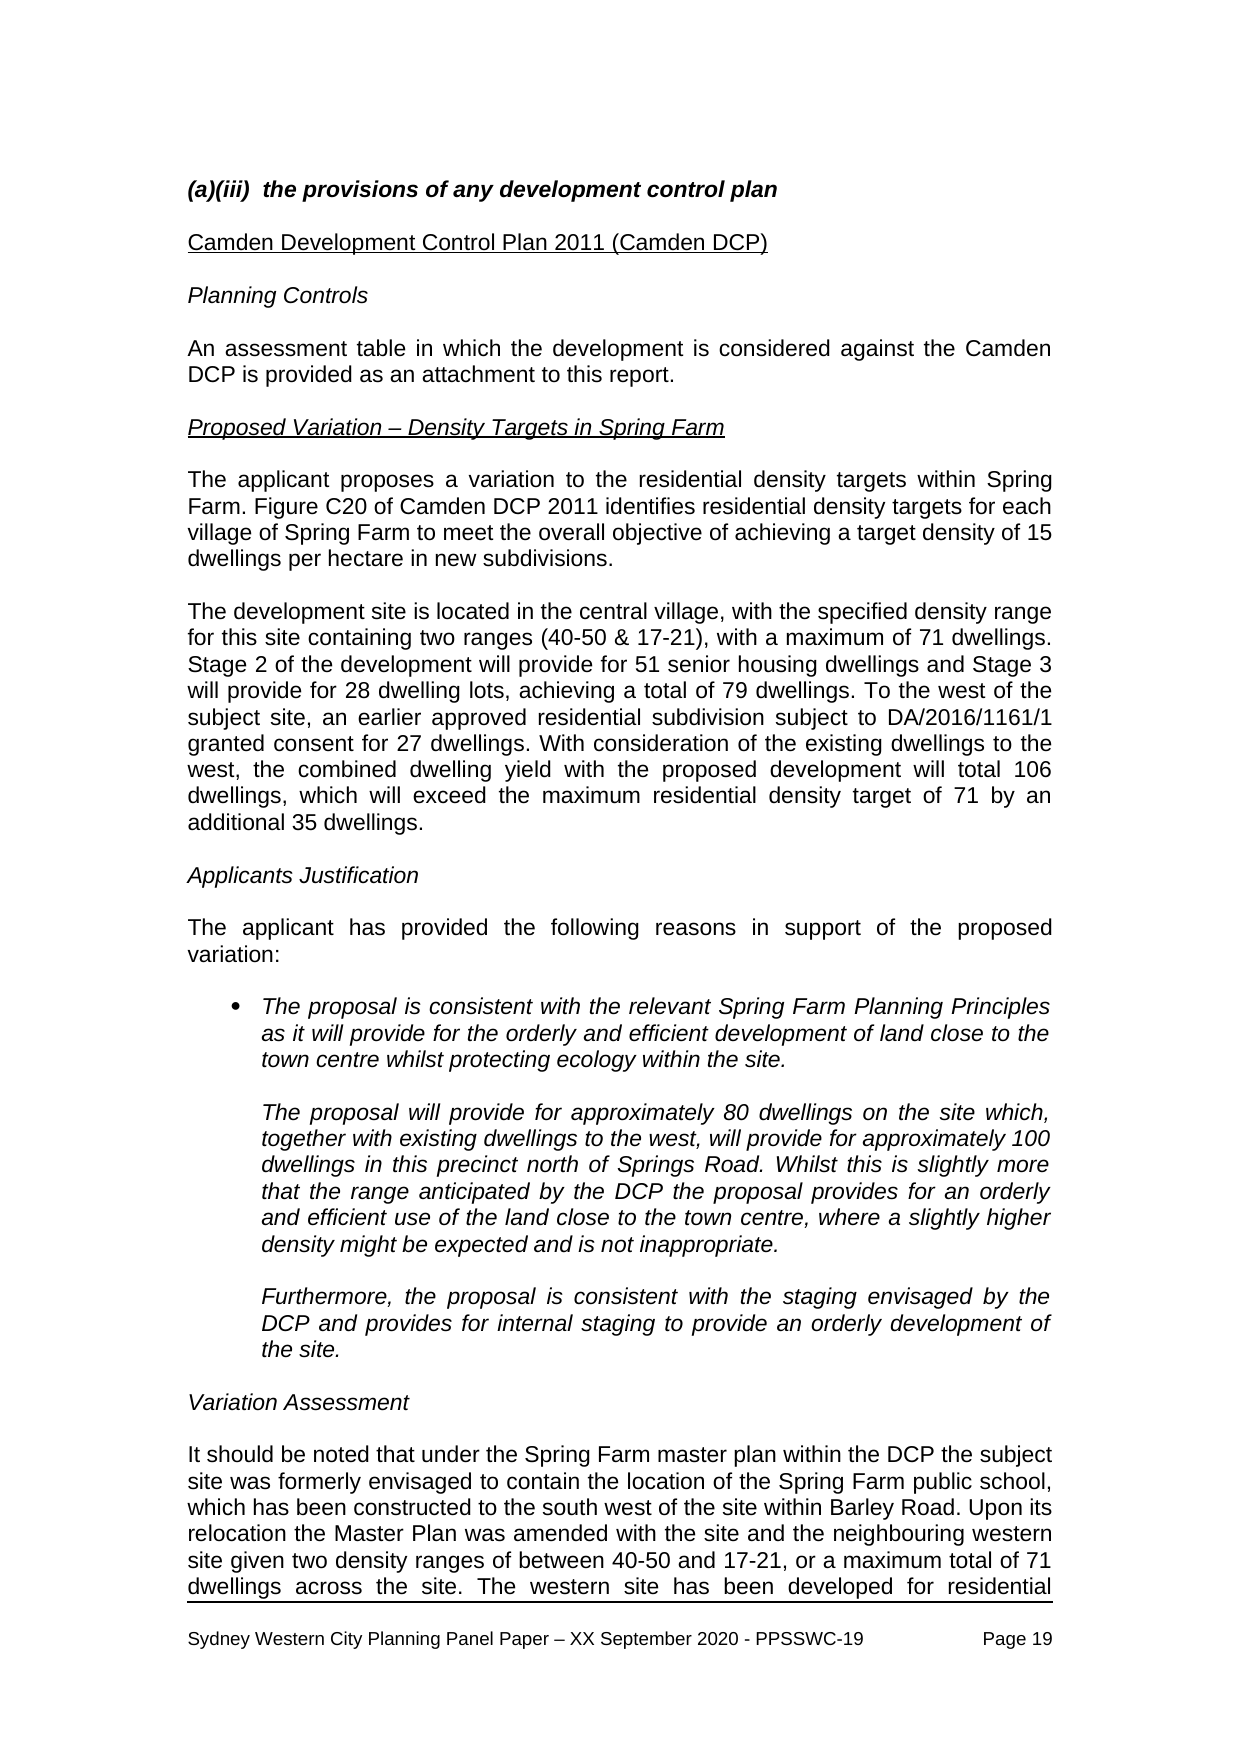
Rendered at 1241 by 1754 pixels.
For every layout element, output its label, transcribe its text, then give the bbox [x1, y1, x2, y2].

text An assessment table in which the development is considered against the Camden DCP is provided as an attachment to this report. [187, 334, 1053, 387]
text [187, 1441, 1053, 1599]
text The proposal will provide for approximately 80 dwellings on the site which, together with existing dwellings to the west, will provide for approximately 100 dwellings in this precinct north of Springs Road. Whilst this is slightly more that the range anticipated by the DCP the proposal provides for an orderly and efficient use of the land close to the town centre, where a slightly higher density might be expected and is not inappropriate. [261, 1099, 1053, 1257]
text Furthermore, the proposal is consistent with the staging envisaged by the DCP and provides for internal staging to provide an orderly development of the site. [261, 1283, 1053, 1362]
text Proposed Variation – Density Targets in Spring Farm [187, 413, 1053, 440]
list The proposal is consistent with the relevant Spring Farm Planning Principles as it will provide for the orderly and efficient development of land close to the town centre whilst protecting ecology within the site. [232, 993, 1053, 1072]
text Camden Development Control Plan 2011 (Camden DCP) [187, 229, 1053, 255]
text The applicant proposes a variation to the residential density targets within Spring Farm. Figure C20 of Camden DCP 2011 identifies residential density targets for each village of Spring Farm to meet the overall objective of achieving a target density of 15 dwellings per hectare in new subdivisions. [187, 466, 1053, 572]
text The development site is located in the central village, with the specified density range for this site containing two ranges (40-50 & 17-21), with a maximum of 71 dwellings. Stage 2 of the development will provide for 51 senior housing dwellings and Stage 3 will provide for 28 dwelling lots, achieving a total of 79 dwellings. To the west of the subject site, an earlier approved residential subdivision subject to DA/2016/1161/1 granted consent for 27 dwellings. With consideration of the existing dwellings to the west, the combined dwelling yield with the proposed development will total 106 dwellings, which will exceed the maximum residential density target of 71 by an additional 35 dwellings. [187, 598, 1053, 835]
text Applicants Justification [187, 862, 1053, 888]
text Planning Controls [187, 282, 1053, 308]
text The applicant has provided the following reasons in support of the proposed variation: [187, 914, 1053, 967]
text (a)(iii) the provisions of any development control plan [187, 176, 1053, 203]
text Variation Assessment [187, 1389, 1053, 1415]
